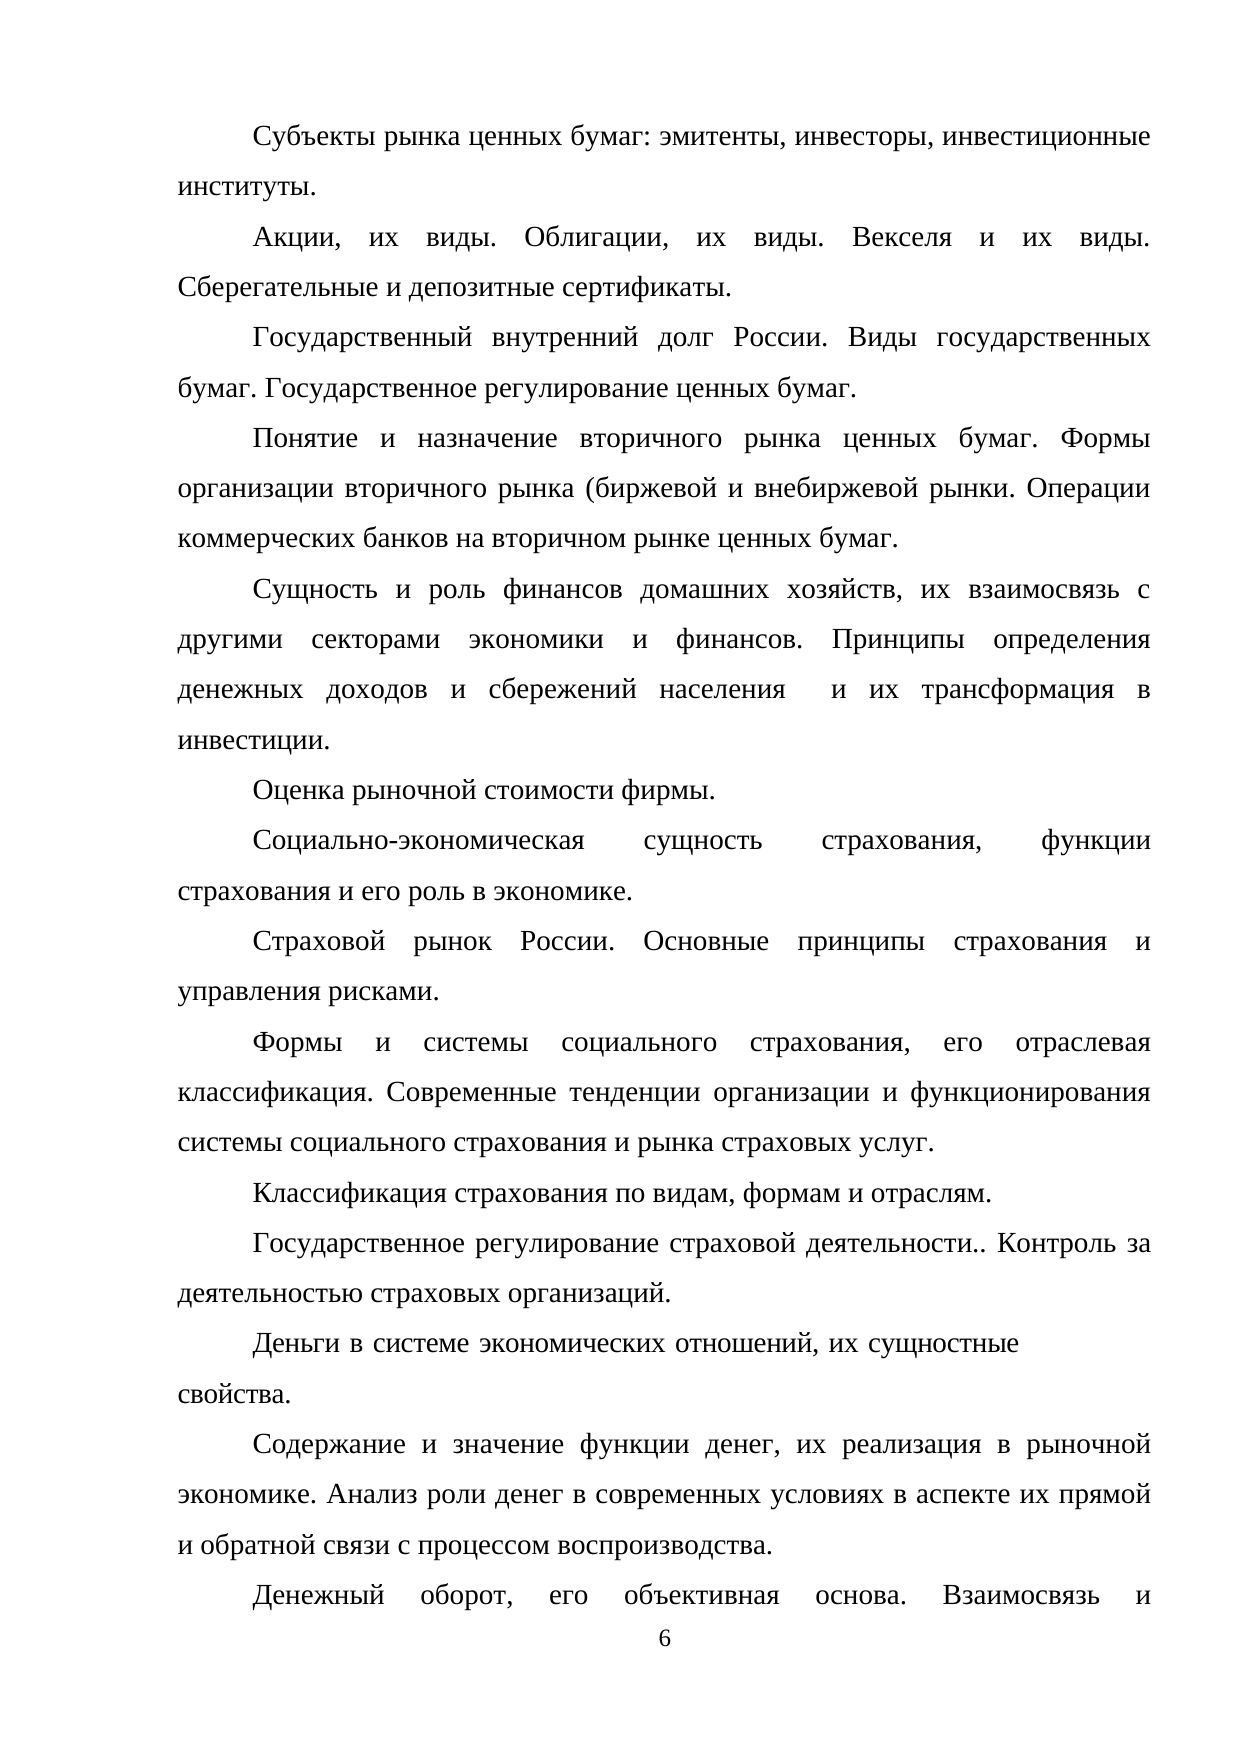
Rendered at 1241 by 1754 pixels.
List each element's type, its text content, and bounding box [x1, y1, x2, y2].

text Социально-экономическая сущность страхования, функции страхования и его роль в экономике. [177, 822, 1152, 906]
text Содержание и значение функции денег, их реализация в рыночной экономике. Анализ роли денег в современных условиях в аспекте их прямой и обратной связи с процессом воспроизводства. [177, 1426, 1152, 1560]
text Формы и системы социального страхования, его отраслевая классификация. Современные тенденции организации и функционирования системы социального страхования и рынка страховых услуг. [177, 1024, 1152, 1158]
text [177, 1577, 1152, 1611]
text Субъекты рынка ценных бумаг: эмитенты, инвесторы, инвестиционные институты. [177, 118, 1152, 202]
text Классификация страхования по видам, формам и отраслям. [177, 1175, 1152, 1208]
text Деньги в системе экономических отношений, их сущностные свойства. [177, 1326, 1020, 1409]
text Сущность и роль финансов домашних хозяйств, их взаимосвязь с другими секторами экономики и финансов. Принципы определения денежных доходов и сбережений населения и их трансформация в инвестиции. [177, 571, 1152, 755]
text Понятие и назначение вторичного рынка ценных бумаг. Формы организации вторичного рынка (биржевой и внебиржевой рынки. Операции коммерческих банков на вторичном рынке ценных бумаг. [177, 420, 1152, 554]
text Акции, их виды. Облигации, их виды. Векселя и их виды. Сберегательные и депозитные сертификаты. [177, 219, 1152, 303]
text Страховой рынок России. Основные принципы страхования и управления рисками. [177, 923, 1152, 1007]
text Государственный внутренний долг России. Виды государственных бумаг. Государственное регулирование ценных бумаг. [177, 319, 1152, 403]
text Государственное регулирование страховой деятельности.. Контроль за деятельностью страховых организаций. [177, 1225, 1152, 1309]
text Оценка рыночной стоимости фирмы. [177, 772, 1152, 806]
